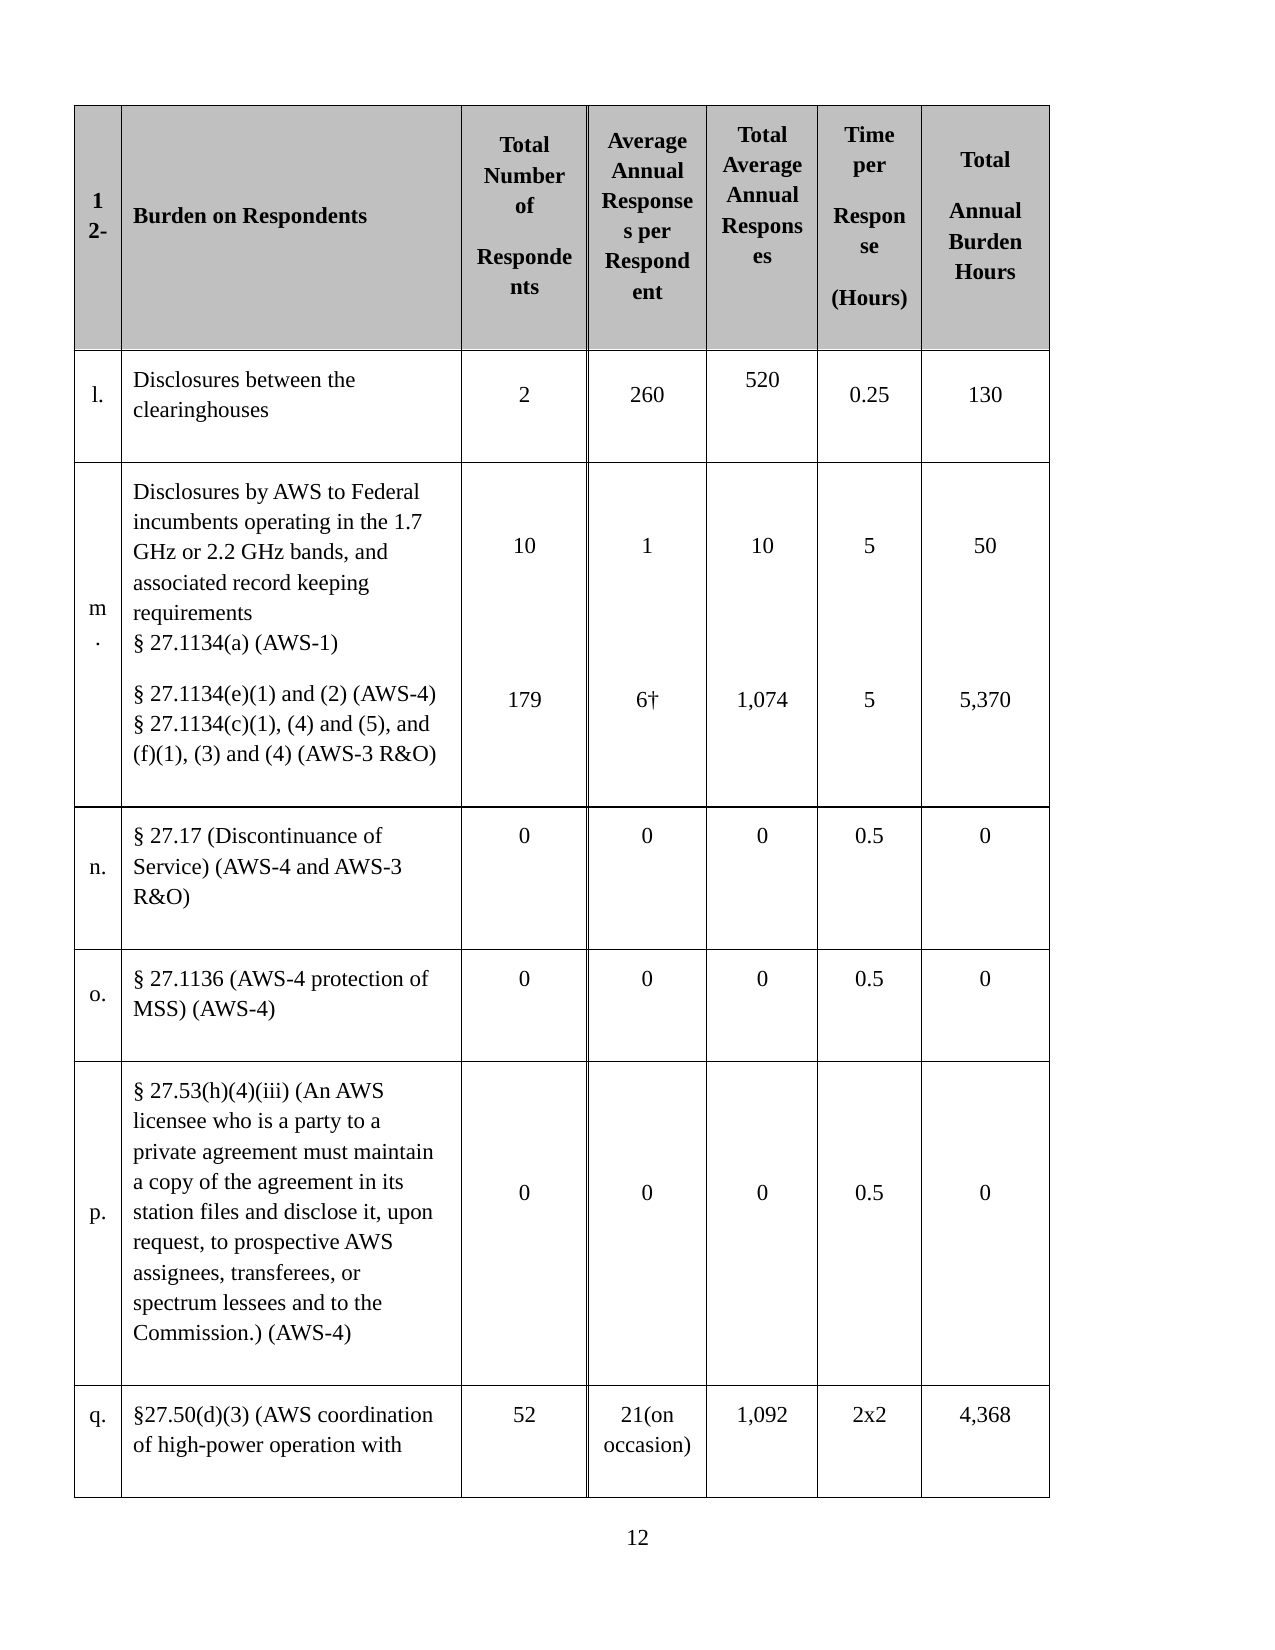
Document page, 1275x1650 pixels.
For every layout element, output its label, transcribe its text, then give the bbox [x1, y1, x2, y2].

table_cell 0 [589, 950, 706, 1061]
table_cell l. [75, 351, 121, 462]
table_cell 0 [462, 950, 586, 1061]
table_cell 0.25 [818, 351, 921, 462]
table_cell 0.5 [818, 950, 921, 1061]
table_cell 0 [707, 1062, 817, 1385]
table_cell 10 1,074 [707, 463, 817, 806]
table_cell § 27.17 (Discontinuance of Service) (AWS-4 and AWS-3 R&O) [122, 808, 461, 949]
table_cell 2 [462, 351, 586, 462]
table_cell 0 [589, 808, 706, 949]
table_header Burden on Respondents [122, 106, 461, 349]
table_cell 130 [922, 351, 1049, 462]
table_cell 50 5,370 [922, 463, 1049, 806]
table_cell 5 5 [818, 463, 921, 806]
table_cell 4,368 [922, 1386, 1049, 1497]
table_cell 0 [589, 1062, 706, 1385]
table_cell p. [75, 1062, 121, 1385]
table_cell 21(on occasion) [589, 1386, 706, 1497]
table_cell n. [75, 808, 121, 949]
table_cell 0.5 [818, 808, 921, 949]
table_header Total Annual Burden Hours [922, 106, 1049, 349]
table_cell 520 [707, 351, 817, 462]
table_cell 260 [589, 351, 706, 462]
table_cell q. [75, 1386, 121, 1497]
table_cell Disclosures by AWS to Federal incumbents operating in the 1.7 GHz or 2.2 GHz bands, and associated record keeping requirements § 27.1134(a) (AWS-1) § 27.1134(e)(1) and (2) (AWS-4) § 27.1134(c)(1), (4) and (5), and (f)(1), (3) and (4) (AWS-3 R&O) [122, 463, 461, 806]
table_cell § 27.1136 (AWS-4 protection of MSS) (AWS-4) [122, 950, 461, 1061]
table_cell 0 [707, 808, 817, 949]
table_cell 0 [922, 808, 1049, 949]
table_header 12- [75, 106, 121, 349]
table_cell 1,092 [707, 1386, 817, 1497]
table_cell 0 [707, 950, 817, 1061]
table_cell o. [75, 950, 121, 1061]
table_header Total Average Annual Responses [707, 106, 817, 349]
table_cell § 27.53(h)(4)(iii) (An AWS licensee who is a party to a private agreement must maintain a copy of the agreement in its station files and disclose it, upon request, to prospective AWS assignees, transferees, or spectrum lessees and to the Commission.) (AWS-4) [122, 1062, 461, 1385]
table_cell 0 [922, 1062, 1049, 1385]
table_header Total Number of Respondents [462, 106, 586, 349]
table_cell 0 [462, 808, 586, 949]
table_cell §27.50(d)(3) (AWS coordination of high-power operation with nearby licensees) (AWS-1, AWS-4 and AWS-3 R&O) [122, 1386, 461, 1497]
table_cell Disclosures between the clearinghouses [122, 351, 461, 462]
table_cell 52 [462, 1386, 586, 1497]
table_cell 10 179 [462, 463, 586, 806]
table_cell 2x2 [818, 1386, 921, 1497]
table_header Average Annual Responses per Respondent [589, 106, 706, 349]
table_cell 1 6† [589, 463, 706, 806]
table_header Time per Response (Hours) [818, 106, 921, 349]
table_cell m. [75, 463, 121, 806]
table_cell 0 [922, 950, 1049, 1061]
table_cell 0.5 [818, 1062, 921, 1385]
table_cell 0 [462, 1062, 586, 1385]
